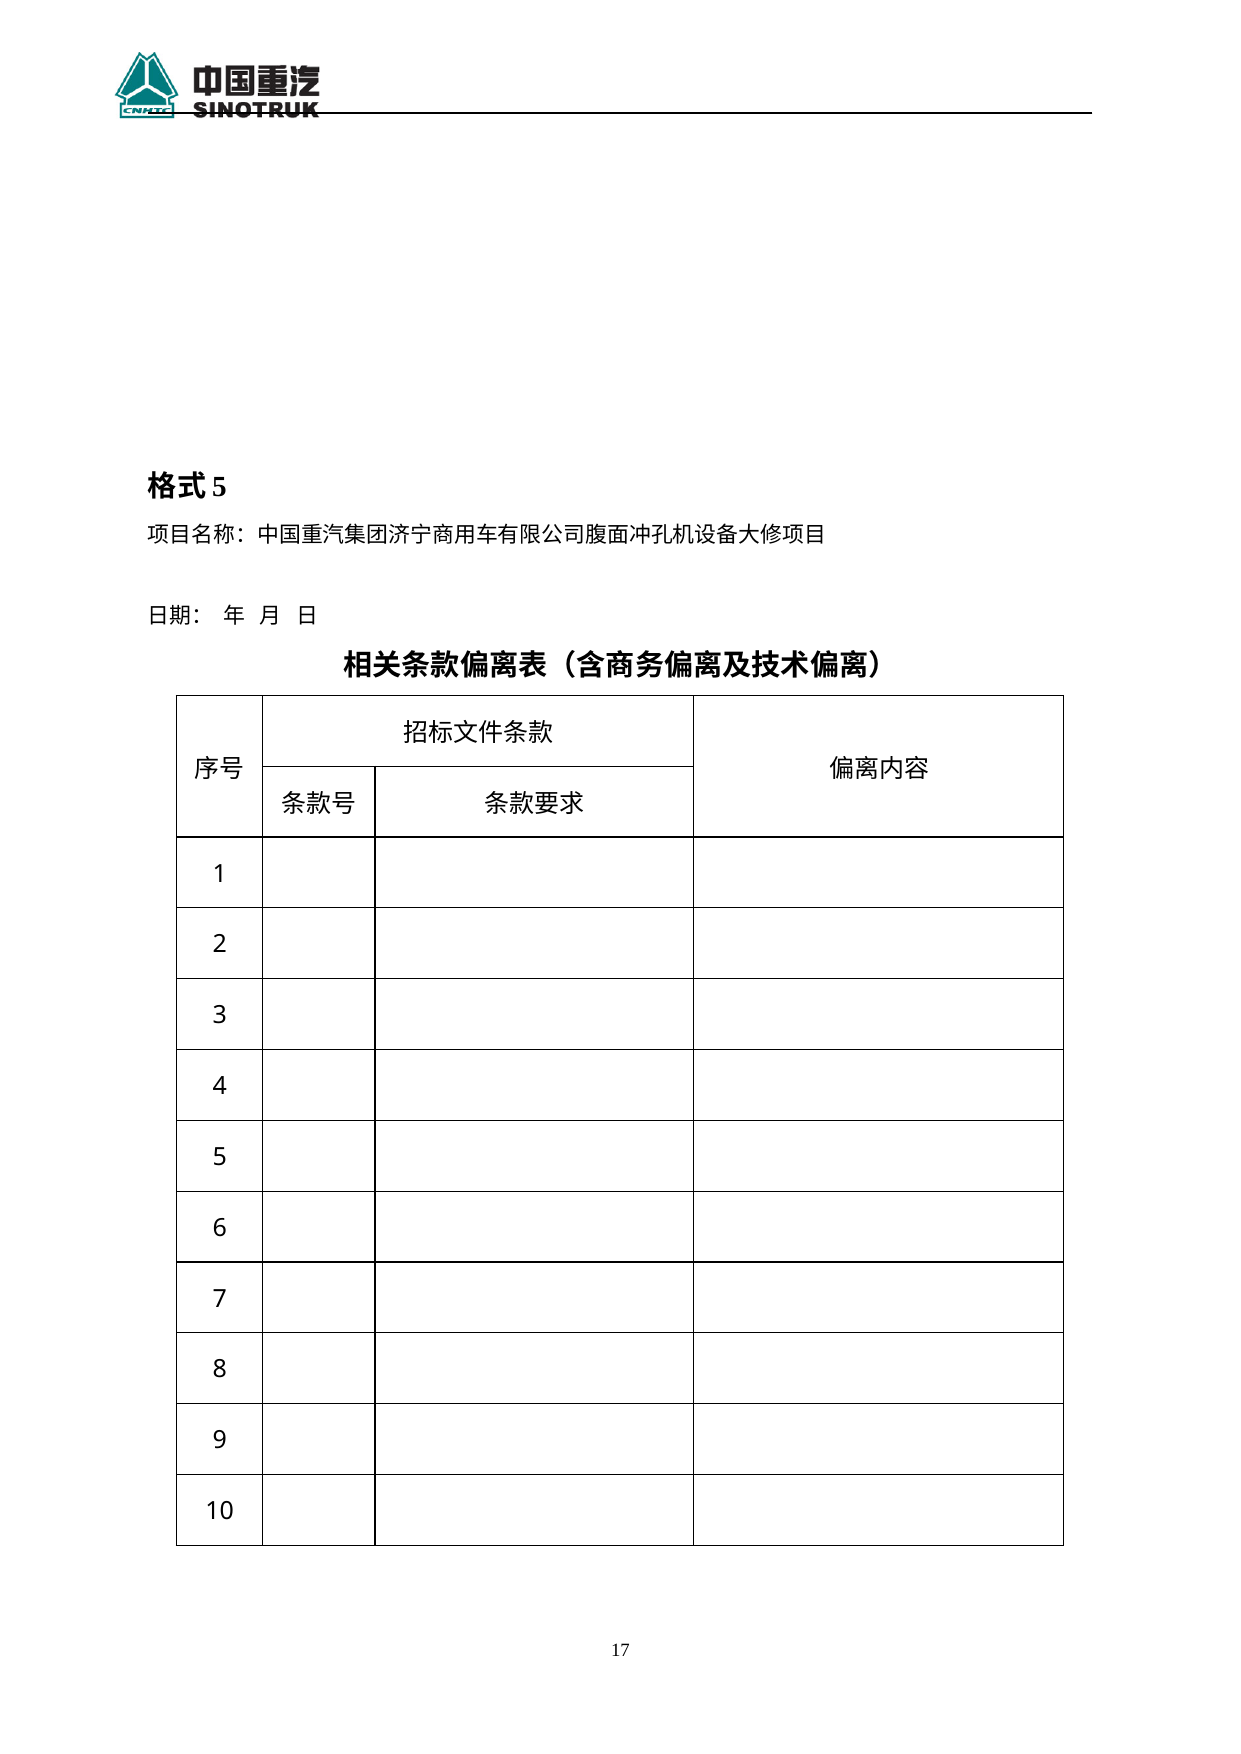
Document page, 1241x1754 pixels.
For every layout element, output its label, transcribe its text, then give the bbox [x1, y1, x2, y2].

table_cell [694, 1263, 1063, 1332]
table_cell 条款要求 [376, 767, 693, 836]
table_cell [376, 1263, 693, 1332]
table_cell [376, 1050, 693, 1120]
table_cell [263, 979, 374, 1049]
table_cell [263, 908, 374, 978]
table_cell [694, 1192, 1063, 1261]
table_cell [694, 1333, 1063, 1403]
table_cell 10 [177, 1475, 262, 1545]
table_cell 3 [177, 979, 262, 1049]
table_cell 7 [177, 1263, 262, 1332]
table_cell 6 [177, 1192, 262, 1261]
text 日期： 年 月 日 [148, 597, 1092, 630]
table_header 序号 [177, 696, 262, 836]
table_cell [694, 979, 1063, 1049]
table_cell [376, 908, 693, 978]
table_cell 2 [177, 908, 262, 978]
table_cell [376, 1475, 693, 1545]
table_cell [263, 1404, 374, 1474]
table_cell [694, 908, 1063, 978]
table_cell [376, 1404, 693, 1474]
text 相关条款偏离表（含商务偏离及技术偏离） [148, 630, 1092, 695]
table_cell [263, 1333, 374, 1403]
table_cell [376, 1333, 693, 1403]
table_cell [263, 1263, 374, 1332]
table_cell [694, 1475, 1063, 1545]
table_cell [694, 1404, 1063, 1474]
table_cell [263, 1050, 374, 1120]
table_cell [263, 838, 374, 907]
table_cell [263, 1475, 374, 1545]
picture [114, 52, 321, 119]
table_cell [376, 1121, 693, 1191]
table_header 招标文件条款 [263, 696, 693, 766]
table_cell [694, 1050, 1063, 1120]
table_cell 条款号 [263, 767, 374, 836]
table_cell [694, 838, 1063, 907]
table_cell 8 [177, 1333, 262, 1403]
text 格式5 [148, 451, 1092, 516]
table_cell [376, 979, 693, 1049]
table_cell [376, 838, 693, 907]
table_header 偏离内容 [694, 696, 1063, 836]
table_cell [263, 1121, 374, 1191]
table_cell 1 [177, 838, 262, 907]
table_cell 4 [177, 1050, 262, 1120]
text 项目名称：中国重汽集团济宁商用车有限公司腹面冲孔机设备大修项目 [148, 516, 1092, 549]
table_cell [263, 1192, 374, 1261]
table_cell [376, 1192, 693, 1261]
table_cell 5 [177, 1121, 262, 1191]
table_cell [694, 1121, 1063, 1191]
table_cell 9 [177, 1404, 262, 1474]
